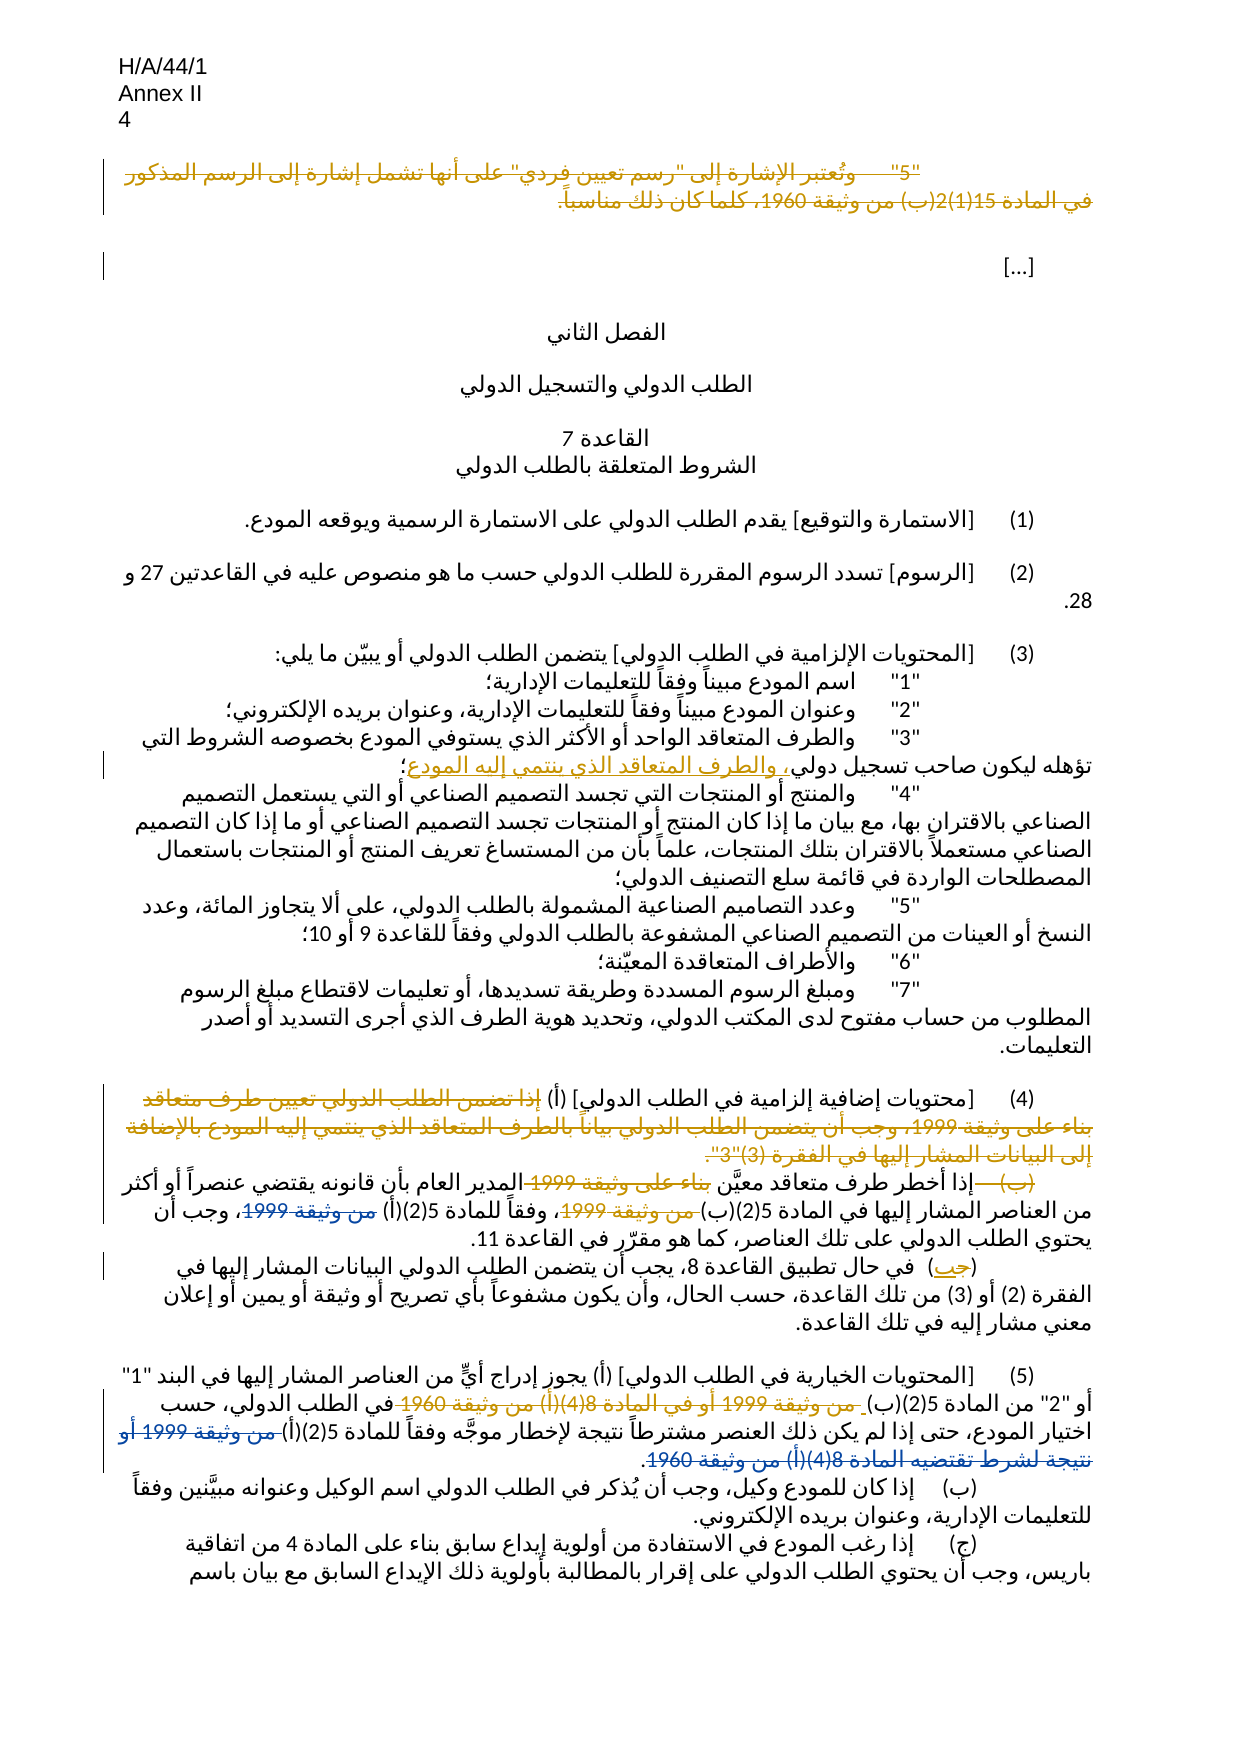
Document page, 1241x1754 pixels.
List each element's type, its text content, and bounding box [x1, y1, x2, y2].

text القاعدة 7 [118, 424, 1092, 452]
text الطلب الدولي والتسجيل الدولي [118, 371, 1092, 399]
text "7" ومبلغ الرسوم المسددة وطريقة تسديدها، أو تعليمات لاقتطاع مبلغ الرسوم المطلوب من حساب مفتوح لدى المكتب الدولي، وتحديد هوية الطرف الذي أجرى التسديد أو أصدر التعليمات. [118, 975, 1092, 1059]
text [118, 1529, 1092, 1585]
text (4) [محتويات إضافية إلزامية في الطلب الدولي] (أ) [118, 1084, 1092, 1168]
text () في حال تطبيق القاعدة 8، يجب أن يتضمن الطلب الدولي البيانات المشار إليها في الفقرة (2) أو (3) من تلك القاعدة، حسب الحال، وأن يكون مشفوعاً بأي تصريح أو وثيقة أو يمين أو إعلان معني مشار إليه في تلك القاعدة. [118, 1252, 1092, 1336]
text الشروط المتعلقة بالطلب الدولي [118, 452, 1092, 480]
text (1) [الاستمارة والتوقيع] يقدم الطلب الدولي على الاستمارة الرسمية ويوقعه المودع. [118, 505, 1092, 533]
text "2" وعنوان المودع مبيناً وفقاً للتعليمات الإدارية، وعنوان بريده الإلكتروني؛ [118, 695, 1092, 723]
text "1" اسم المودع مبيناً وفقاً للتعليمات الإدارية؛ [118, 667, 1092, 695]
text الفصل الثاني [118, 318, 1092, 346]
text "6" والأطراف المتعاقدة المعيّنة؛ [118, 947, 1092, 975]
text "5" وعدد التصاميم الصناعية المشمولة بالطلب الدولي، على ألا يتجاوز المائة، وعدد النسخ أو العينات من التصميم الصناعي المشفوعة بالطلب الدولي وفقاً للقاعدة 9 أو 10؛ [118, 891, 1092, 947]
text (ب) إذا كان للمودع وكيل، وجب أن يُذكر في الطلب الدولي اسم الوكيل وعنوانه مبيَّنين وفقاً للتعليمات الإدارية، وعنوان بريده الإلكتروني. [118, 1473, 1092, 1529]
text (3) [المحتويات الإلزامية في الطلب الدولي] يتضمن الطلب الدولي أو يبيّن ما يلي: [118, 639, 1092, 667]
text (2) [الرسوم] تسدد الرسوم المقررة للطلب الدولي حسب ما هو منصوص عليه في القاعدتين 27 و28. [118, 558, 1092, 614]
text "4" والمنتج أو المنتجات التي تجسد التصميم الصناعي أو التي يستعمل التصميم الصناعي بالاقتران بها، مع بيان ما إذا كان المنتج أو المنتجات تجسد التصميم الصناعي أو ما إذا كان التصميم الصناعي مستعملاً بالاقتران بتلك المنتجات، علماً بأن من المستساغ تعريف المنتج أو المنتجات باستعمال المصطلحات الواردة في قائمة سلع التصنيف الدولي؛ [118, 779, 1092, 891]
text (5) [المحتويات الخيارية في الطلب الدولي] (أ) يجوز إدراج أيٍّ من العناصر المشار إليها في البند "1" أو "2" من المادة 5(2)(ب)في الطلب الدولي، حسب اختيار المودع، حتى إذا لم يكن ذلك العنصر مشترطاً نتيجة لإخطار موجَّه وفقاً للمادة 5(2)(أ). [118, 1361, 1092, 1473]
text إذا أخطر طرف متعاقد معيَّن المدير العام بأن قانونه يقتضي عنصراً أو أكثر من العناصر المشار إليها في المادة 5(2)(ب)، وفقاً للمادة 5(2)(أ) ، وجب أن يحتوي الطلب الدولي على تلك العناصر، كما هو مقرّر في القاعدة 11. [118, 1168, 1092, 1252]
text [...] [118, 252, 1092, 280]
text "3" والطرف المتعاقد الواحد أو الأكثر الذي يستوفي المودع بخصوصه الشروط التي تؤهله ليكون صاحب تسجيل دولي؛ [118, 723, 1092, 779]
